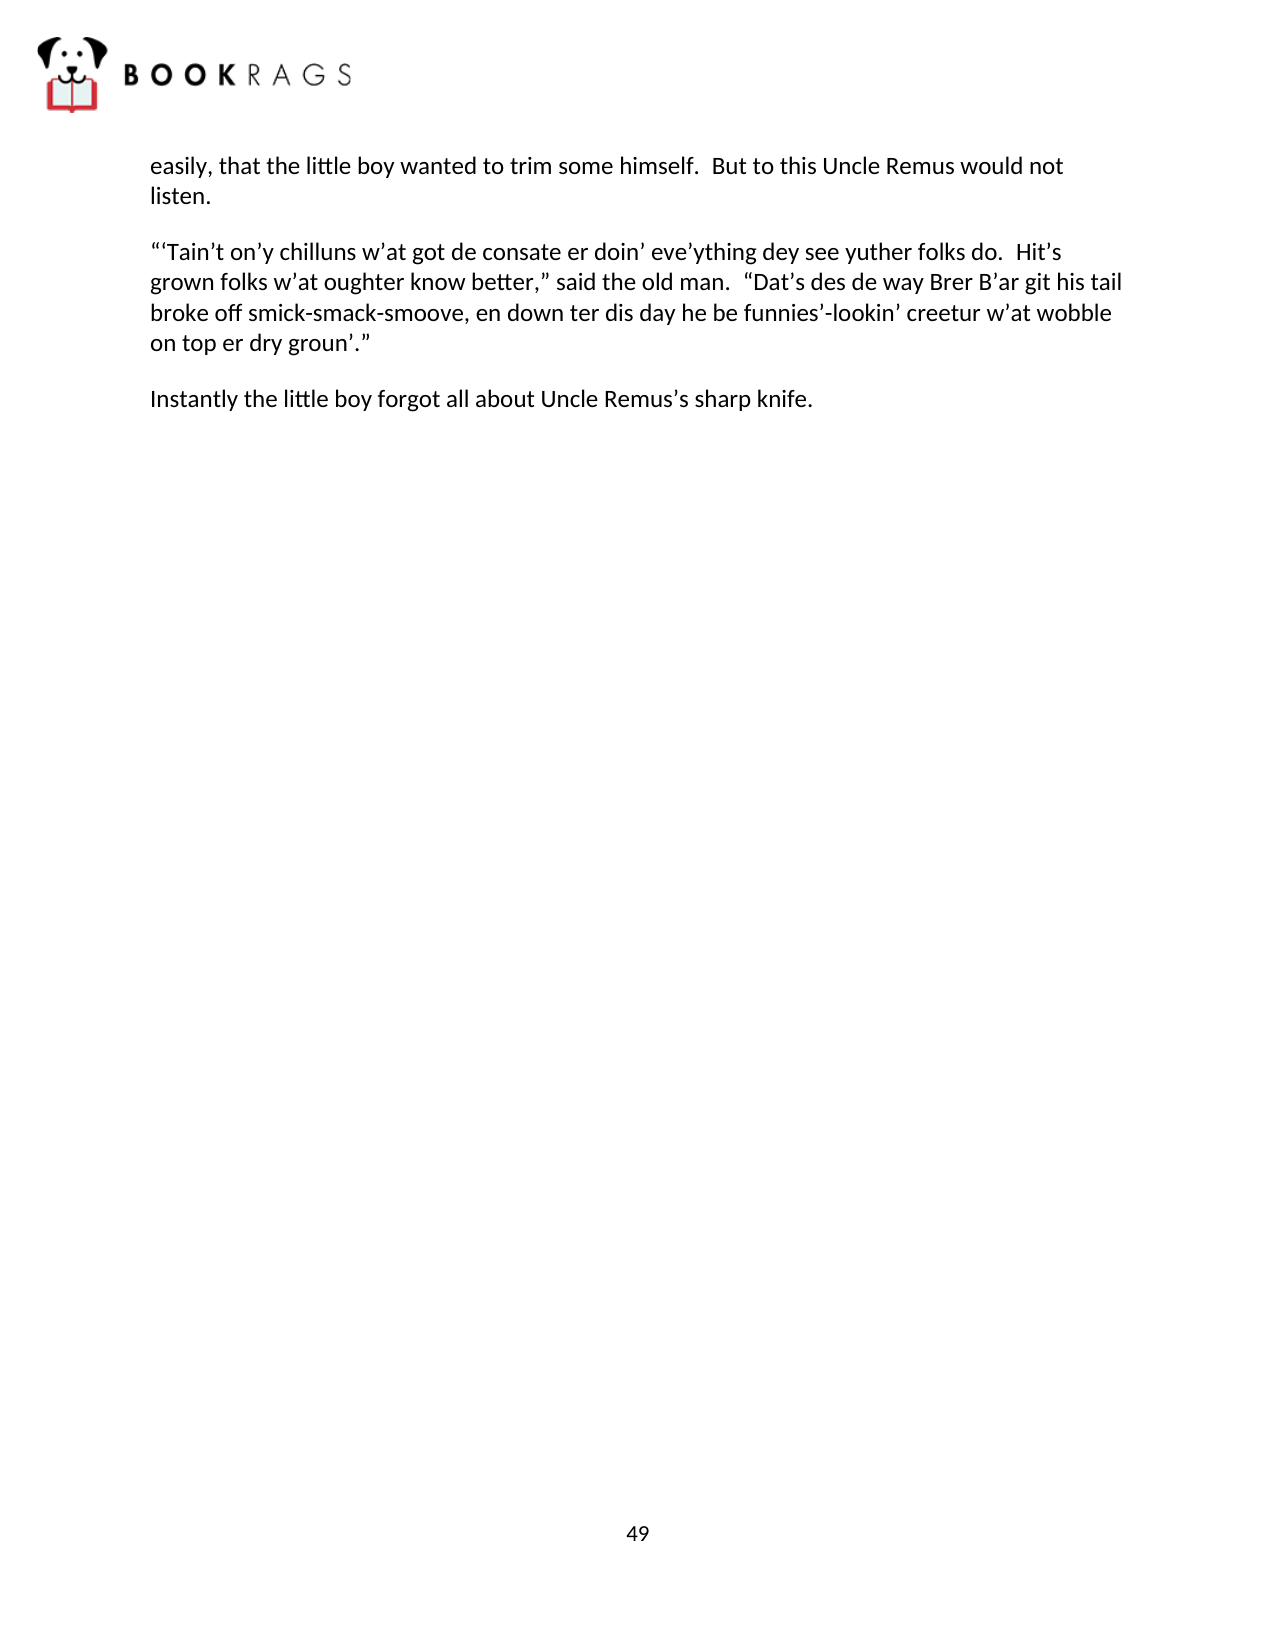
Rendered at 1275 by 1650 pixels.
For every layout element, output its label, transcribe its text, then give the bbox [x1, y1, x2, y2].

text Instantly the little boy forgot all about Uncle Remus’s sharp knife. [150, 383, 1125, 414]
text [150, 150, 1125, 211]
picture [37, 37, 351, 113]
text “‘Tain’t on’y chilluns w’at got de consate er doin’ eve’ything dey see yuther folks do. Hit’s grown folks w’at oughter know better,” said the old man. “Dat’s des de way Brer B’ar git his tail broke off smick-smack-smoove, en down ter dis day he be funnies’-lookin’ creetur w’at wobble on top er dry groun’.” [150, 236, 1125, 358]
